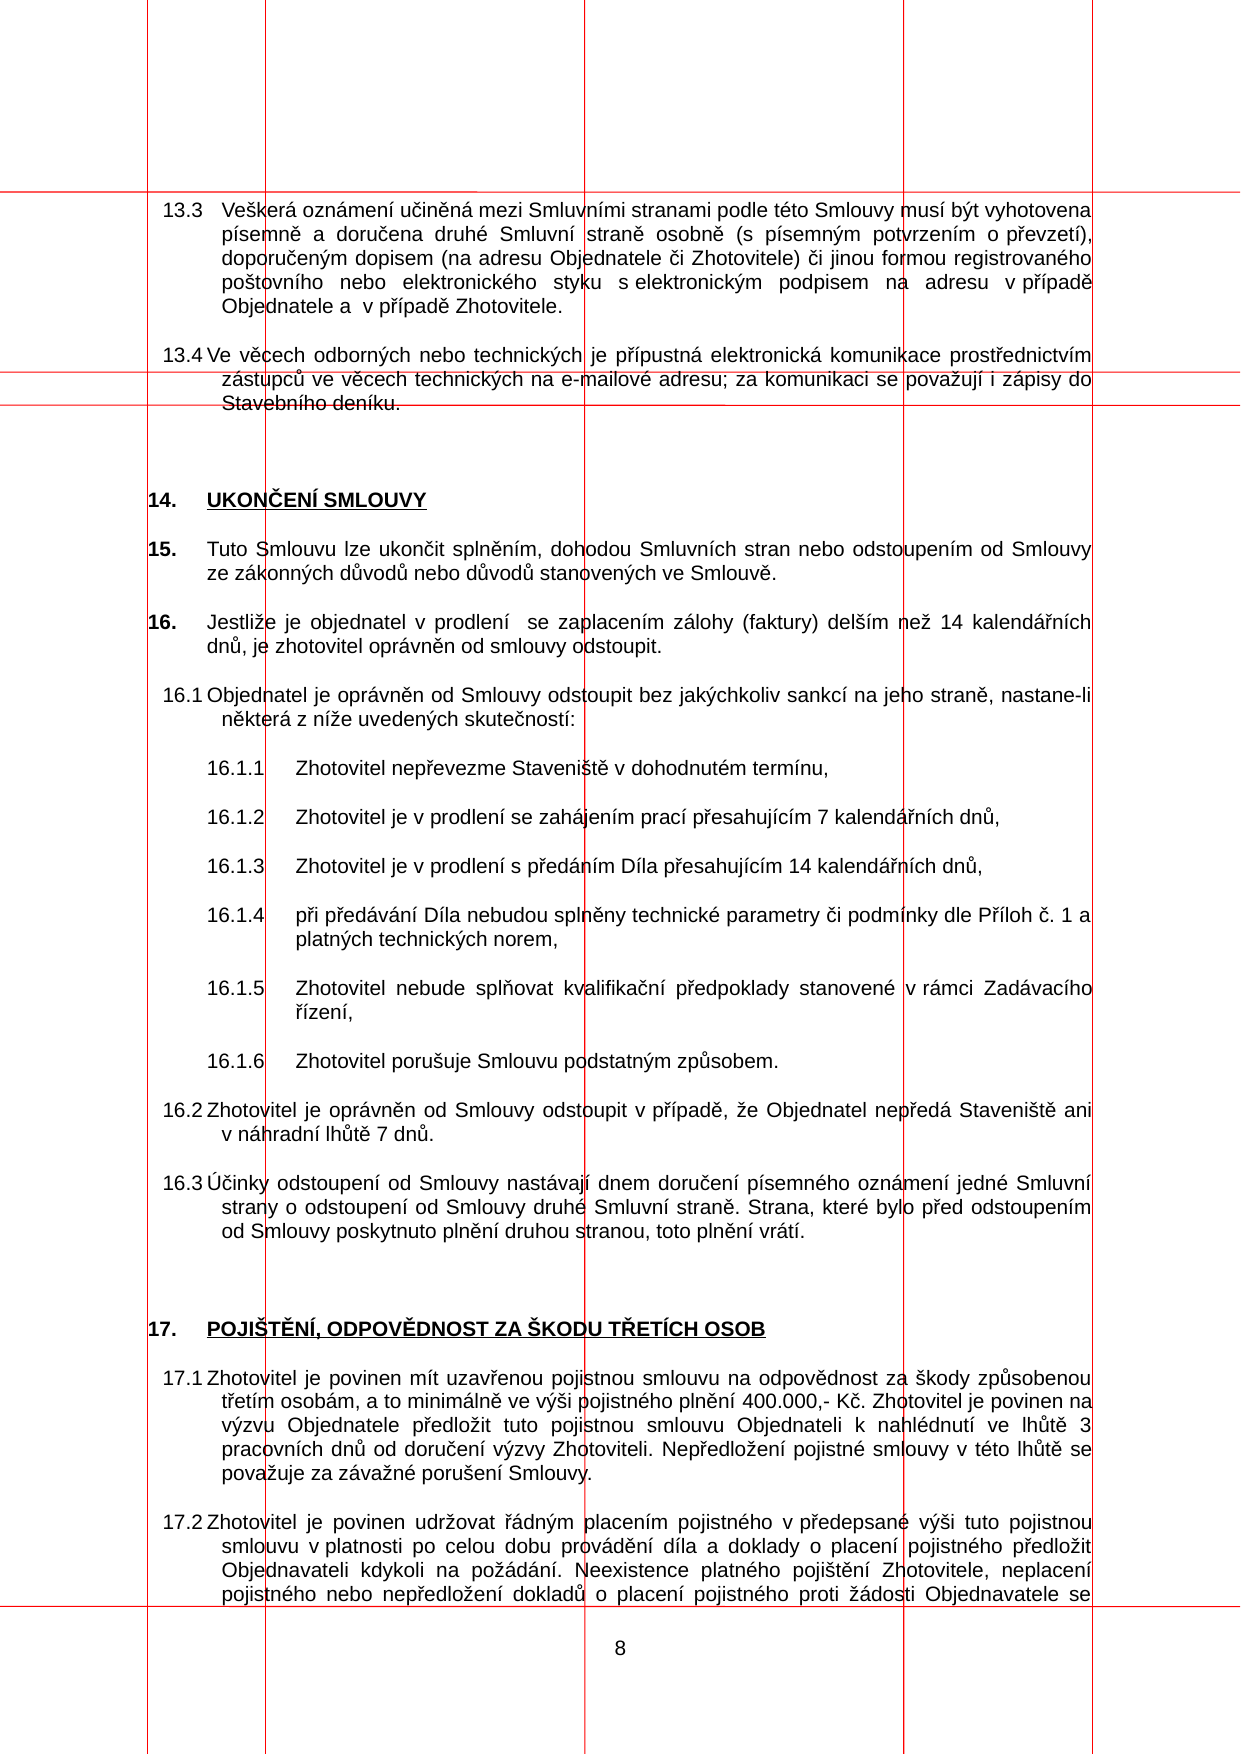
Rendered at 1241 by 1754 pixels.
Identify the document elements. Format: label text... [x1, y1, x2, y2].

list Veškerá oznámení učiněná mezi Smluvními stranami podle této Smlouvy musí být vyhotovena písemně a doručena druhé Smluvní straně osobně (s písemným potvrzením o převzetí), doporučeným dopisem (na adresu Objednatele či Zhotovitele) či jinou formou registrovaného poštovního nebo elektronického styku s elektronickým podpisem na adresu v případě Objednatele a v případě Zhotovitele. [162, 198, 1093, 317]
list Zhotovitel nepřevezme Staveniště v dohodnutém termínu, [207, 756, 1093, 780]
list Jestliže je objednatel v prodlení se zaplacením zálohy (faktury) delším než 14 kalendářních dnů, je zhotovitel oprávněn od smlouvy odstoupit. [148, 610, 1093, 658]
list UKONČENÍ SMLOUVY [148, 488, 1093, 512]
list Objednatel je oprávněn od Smlouvy odstoupit bez jakýchkoliv sankcí na jeho straně, nastane-li některá z níže uvedených skutečností: [162, 683, 1093, 731]
list Tuto Smlouvu lze ukončit splněním, dohodou Smluvních stran nebo odstoupením od Smlouvy ze zákonných důvodů nebo důvodů stanovených ve Smlouvě. [148, 537, 1093, 585]
list Zhotovitel porušuje Smlouvu podstatným způsobem. [207, 1049, 1093, 1073]
list Zhotovitel je oprávněn od Smlouvy odstoupit v případě, že Objednatel nepředá Staveniště ani v náhradní lhůtě 7 dnů. [162, 1098, 1093, 1146]
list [162, 1510, 1093, 1606]
list Zhotovitel je v prodlení se zahájením prací přesahujícím 7 kalendářních dnů, [207, 805, 1093, 829]
list Účinky odstoupení od Smlouvy nastávají dnem doručení písemného oznámení jedné Smluvní strany o odstoupení od Smlouvy druhé Smluvní straně. Strana, které bylo před odstoupením od Smlouvy poskytnuto plnění druhou stranou, toto plnění vrátí. [162, 1171, 1093, 1242]
list POJIŠTĚNÍ, ODPOVĚDNOST ZA ŠKODU TŘETÍCH OSOB [148, 1316, 1093, 1340]
list Zhotovitel je povinen mít uzavřenou pojistnou smlouvu na odpovědnost za škody způsobenou třetím osobám, a to minimálně ve výši pojistného plnění 400.000,- Kč. Zhotovitel je povinen na výzvu Objednatele předložit tuto pojistnou smlouvu Objednateli k nahlédnutí ve lhůtě 3 pracovních dnů od doručení výzvy Zhotoviteli. Nepředložení pojistné smlouvy v této lhůtě se považuje za závažné porušení Smlouvy. [162, 1365, 1093, 1485]
list Zhotovitel nebude splňovat kvalifikační předpoklady stanovené v rámci Zadávacího řízení, [207, 976, 1093, 1024]
list Zhotovitel je v prodlení s předáním Díla přesahujícím 14 kalendářních dnů, [207, 854, 1093, 878]
list při předávání Díla nebudou splněny technické parametry či podmínky dle Příloh č. 1 a platných technických norem, [207, 903, 1093, 951]
list Ve věcech odborných nebo technických je přípustná elektronická komunikace prostřednictvím zástupců ve věcech technických na e-mailové adresu; za komunikaci se považují i zápisy do Stavebního deníku. [162, 342, 1093, 414]
